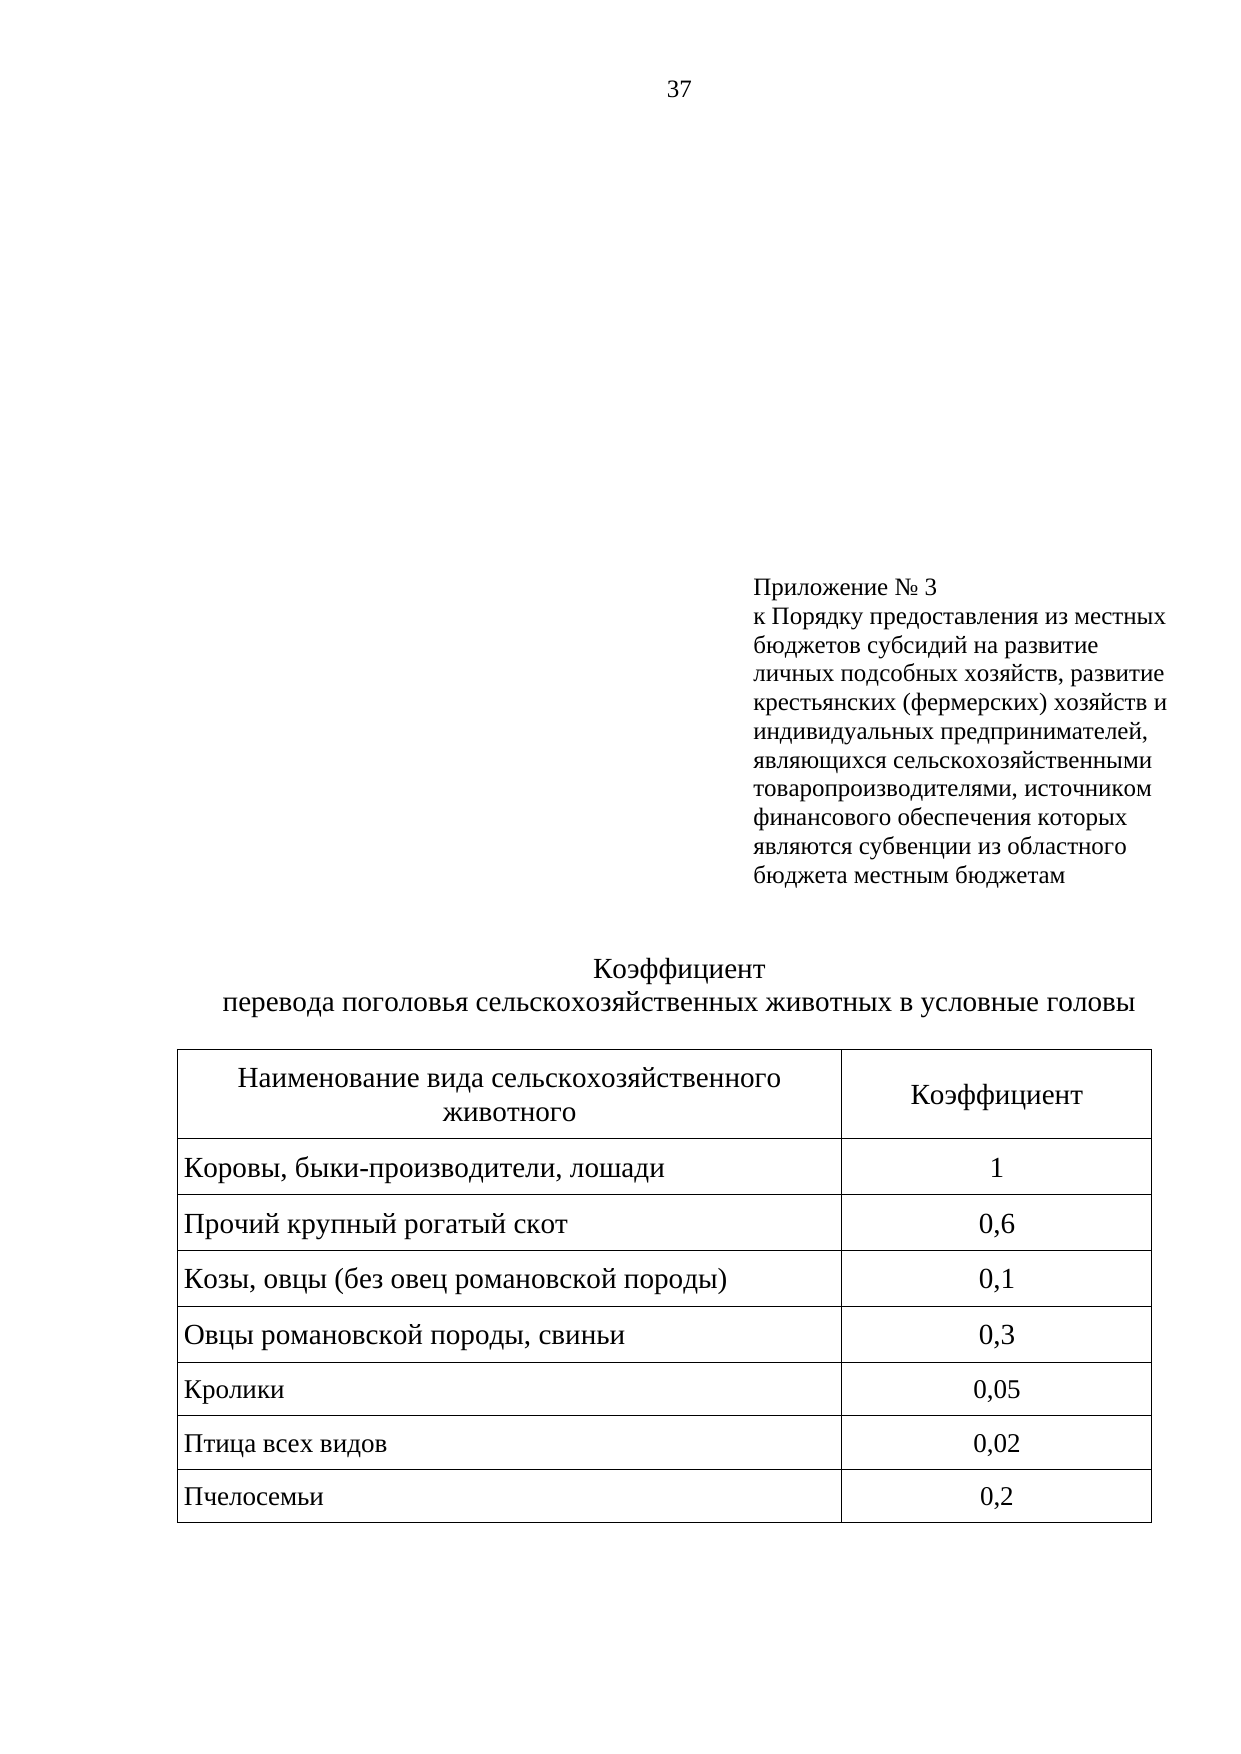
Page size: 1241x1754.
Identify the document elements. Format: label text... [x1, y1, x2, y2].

table_cell Кролики [178, 1363, 841, 1415]
table_cell Пчелосемьи [178, 1470, 841, 1522]
table_header Коэффициент [842, 1050, 1151, 1138]
text Коэффициент [177, 951, 1181, 984]
text к Порядку предоставления из местных бюджетов субсидий на развитие личных подсобных хозяйств, развитие крестьянских (фермерских) хозяйств и индивидуальных предпринимателей, являющихся сельскохозяйственными товаропроизводителями, источником финансового обеспечения которых являются субвенции из областного бюджета местным бюджетам [753, 601, 1181, 888]
table_cell 1 [842, 1139, 1151, 1194]
table_cell 0,2 [842, 1470, 1151, 1522]
table_header Наименование вида сельскохозяйственного животного [178, 1050, 841, 1138]
table_cell 0,6 [842, 1195, 1151, 1250]
table_cell 0,05 [842, 1363, 1151, 1415]
table_cell Прочий крупный рогатый скот [178, 1195, 841, 1250]
table_cell 0,1 [842, 1251, 1151, 1306]
table_cell 0,02 [842, 1416, 1151, 1468]
table_cell Козы, овцы (без овец романовской породы) [178, 1251, 841, 1306]
table_cell Коровы, быки-производители, лошади [178, 1139, 841, 1194]
text Приложение № 3 [177, 572, 1181, 601]
text перевода поголовья сельскохозяйственных животных в условные головы [177, 984, 1181, 1018]
table_cell Птица всех видов [178, 1416, 841, 1468]
table_cell Овцы романовской породы, свиньи [178, 1307, 841, 1362]
table_cell 0,3 [842, 1307, 1151, 1362]
